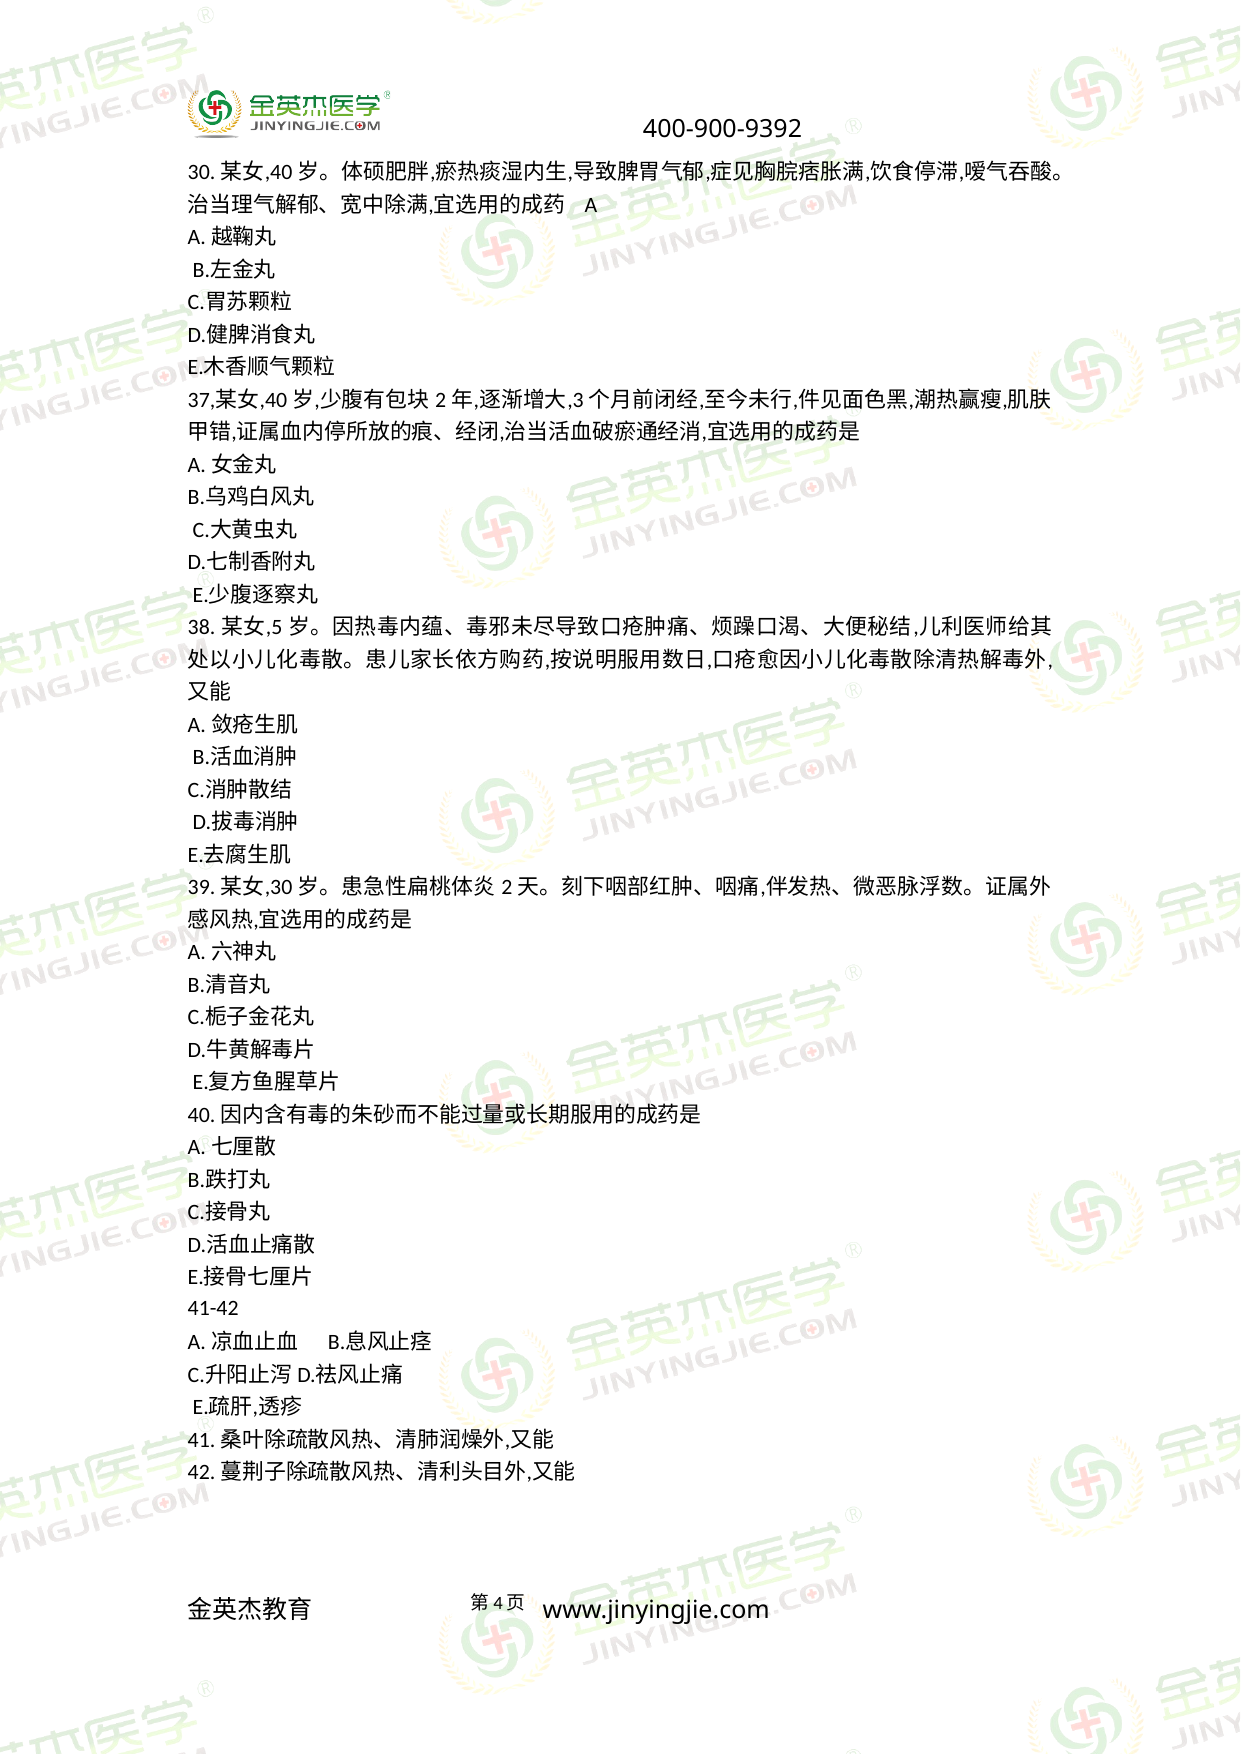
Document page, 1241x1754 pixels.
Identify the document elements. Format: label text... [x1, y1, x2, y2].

text E.接骨七厘片 [187, 1259, 1053, 1291]
picture [187, 90, 390, 138]
text A. 敛疮生肌 [187, 706, 1053, 739]
text C.消肿散结 [187, 771, 1053, 804]
text 40. 因内含有毒的朱砂而不能过量或长期服用的成药是 [187, 1096, 1053, 1129]
text A. 六神丸 [187, 934, 1053, 966]
text B.清音丸 [187, 966, 1053, 999]
text A. 七厘散 [187, 1129, 1053, 1161]
text 41-42 [187, 1291, 1053, 1324]
text D.七制香附丸 [187, 544, 1053, 576]
text E.少腹逐察丸 [187, 576, 1053, 609]
text D.健脾消食丸 [187, 316, 1053, 349]
text 39. 某女,30 岁。患急性扁桃体炎 2 天。刻下咽部红肿、咽痛,伴发热、微恶脉浮数。证属外感风热,宜选用的成药是 [187, 869, 1053, 934]
text D.拔毒消肿 [187, 804, 1053, 836]
text D.活血止痛散 [187, 1226, 1053, 1259]
text C.大黄虫丸 [187, 511, 1053, 544]
text E.去腐生肌 [187, 836, 1053, 869]
text B.活血消肿 [187, 739, 1053, 771]
text A. 越鞠丸 [187, 219, 1053, 251]
text E.复方鱼腥草片 [187, 1064, 1053, 1096]
text 41. 桑叶除疏散风热、清肺润燥外,又能 [187, 1421, 1053, 1454]
text A. 凉血止血 B.息风止痉 [187, 1324, 1053, 1356]
text 30. 某女,40 岁。体硕肥胖,瘀热痰湿内生,导致脾胃气郁,症见胸脘痞胀满,饮食停滞,嗳气吞酸。治当理气解郁、宽中除满,宜选用的成药 A [187, 154, 1053, 219]
text B.乌鸡白风丸 [187, 479, 1053, 511]
text E.疏肝,透疹 [187, 1389, 1053, 1421]
text C.接骨丸 [187, 1194, 1053, 1226]
text C.胃苏颗粒 [187, 284, 1053, 316]
text B.左金丸 [187, 251, 1053, 284]
text C.栀子金花丸 [187, 999, 1053, 1031]
text E.木香顺气颗粒 [187, 349, 1053, 381]
text 38. 某女,5 岁。因热毒内蕴、毒邪未尽导致口疮肿痛、烦躁口渴、大便秘结,儿利医师给其处以小儿化毒散。患儿家长依方购药,按说明服用数日,口疮愈因小儿化毒散除清热解毒外,又能 [187, 609, 1053, 706]
text 42. 蔓荆子除疏散风热、清利头目外,又能 [187, 1454, 1053, 1486]
text B.跌打丸 [187, 1161, 1053, 1194]
text A. 女金丸 [187, 446, 1053, 479]
text C.升阳止泻 D.祛风止痛 [187, 1356, 1053, 1389]
text D.牛黄解毒片 [187, 1031, 1053, 1064]
text 37,某女,40 岁,少腹有包块 2 年,逐渐增大,3 个月前闭经,至今未行,件见面色黑,潮热赢瘦,肌肤甲错,证属血内停所放的痕、经闭,治当活血破瘀通经消,宜选用的成药是 [187, 381, 1053, 446]
